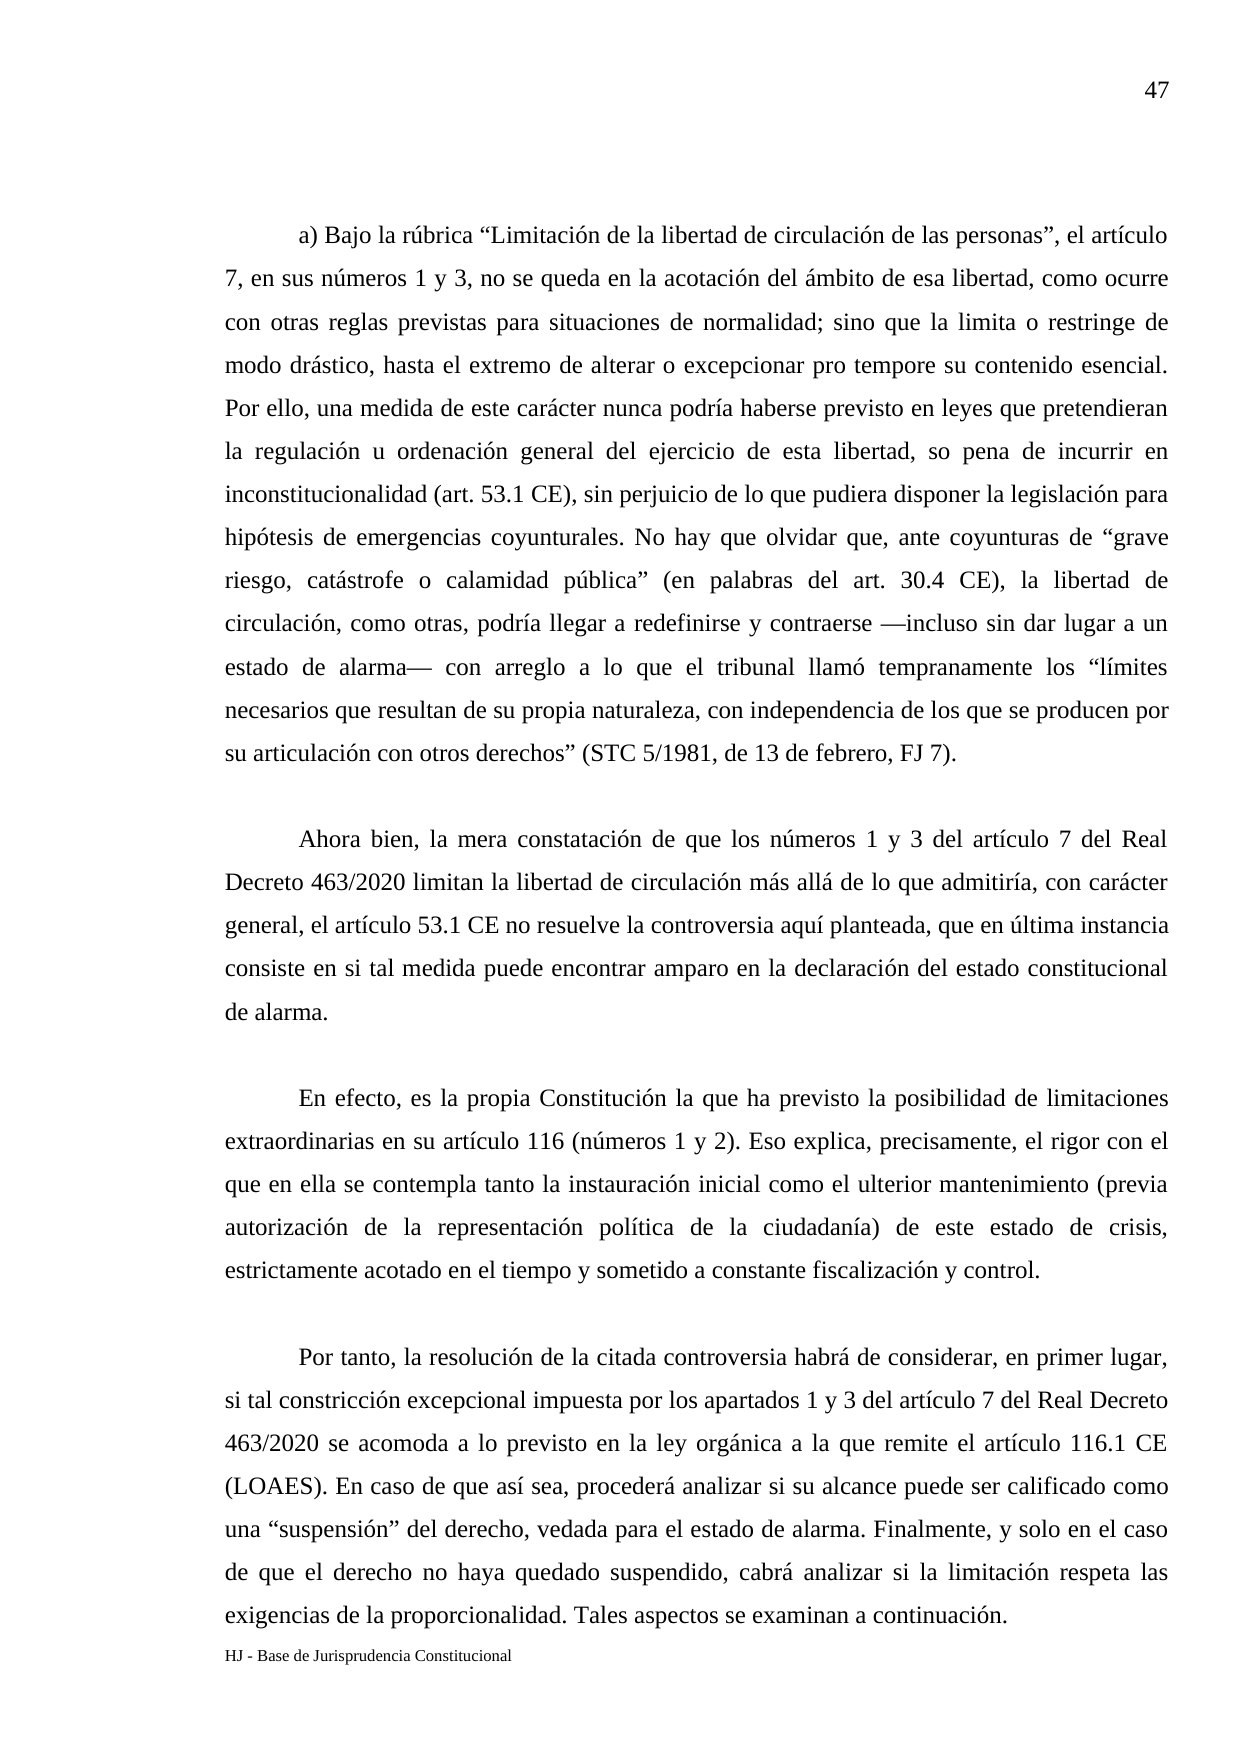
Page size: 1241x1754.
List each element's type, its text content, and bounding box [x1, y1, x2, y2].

text a) Bajo la rúbrica “Limitación de la libertad de circulación de las personas”, el artículo 7, en sus números 1 y 3, no se queda en la acotación del ámbito de esa libertad, como ocurre con otras reglas previstas para situaciones de normalidad; sino que la limita o restringe de modo drástico, hasta el extremo de alterar o excepcionar pro tempore su contenido esencial. Por ello, una medida de este carácter nunca podría haberse previsto en leyes que pretendieran la regulación u ordenación general del ejercicio de esta libertad, so pena de incurrir en inconstitucionalidad (art. 53.1 CE), sin perjuicio de lo que pudiera disponer la legislación para hipótesis de emergencias coyunturales. No hay que olvidar que, ante coyunturas de “grave riesgo, catástrofe o calamidad pública” (en palabras del art. 30.4 CE), la libertad de circulación, como otras, podría llegar a redefinirse y contraerse —incluso sin dar lugar a un estado de alarma— con arreglo a lo que el tribunal llamó tempranamente los “límites necesarios que resultan de su propia naturaleza, con independencia de los que se producen por su articulación con otros derechos” (STC 5/1981, de 13 de febrero, FJ 7). [224, 220, 1169, 767]
text Ahora bien, la mera constatación de que los números 1 y 3 del artículo 7 del Real Decreto 463/2020 limitan la libertad de circulación más allá de lo que admitiría, con carácter general, el artículo 53.1 CE no resuelve la controversia aquí planteada, que en última instancia consiste en si tal medida puede encontrar amparo en la declaración del estado constitucional de alarma. [224, 824, 1169, 1025]
text En efecto, es la propia Constitución la que ha previsto la posibilidad de limitaciones extraordinarias en su artículo 116 (números 1 y 2). Eso explica, precisamente, el rigor con el que en ella se contempla tanto la instauración inicial como el ulterior mantenimiento (previa autorización de la representación política de la ciudadanía) de este estado de crisis, estrictamente acotado en el tiempo y sometido a constante fiscalización y control. [224, 1083, 1169, 1284]
text Por tanto, la resolución de la citada controversia habrá de considerar, en primer lugar, si tal constricción excepcional impuesta por los apartados 1 y 3 del artículo 7 del Real Decreto 463/2020 se acomoda a lo previsto en la ley orgánica a la que remite el artículo 116.1 CE (LOAES). En caso de que así sea, procederá analizar si su alcance puede ser calificado como una “suspensión” del derecho, vedada para el estado de alarma. Finalmente, y solo en el caso de que el derecho no haya quedado suspendido, cabrá analizar si la limitación respeta las exigencias de la proporcionalidad. Tales aspectos se examinan a continuación. [224, 1342, 1169, 1629]
